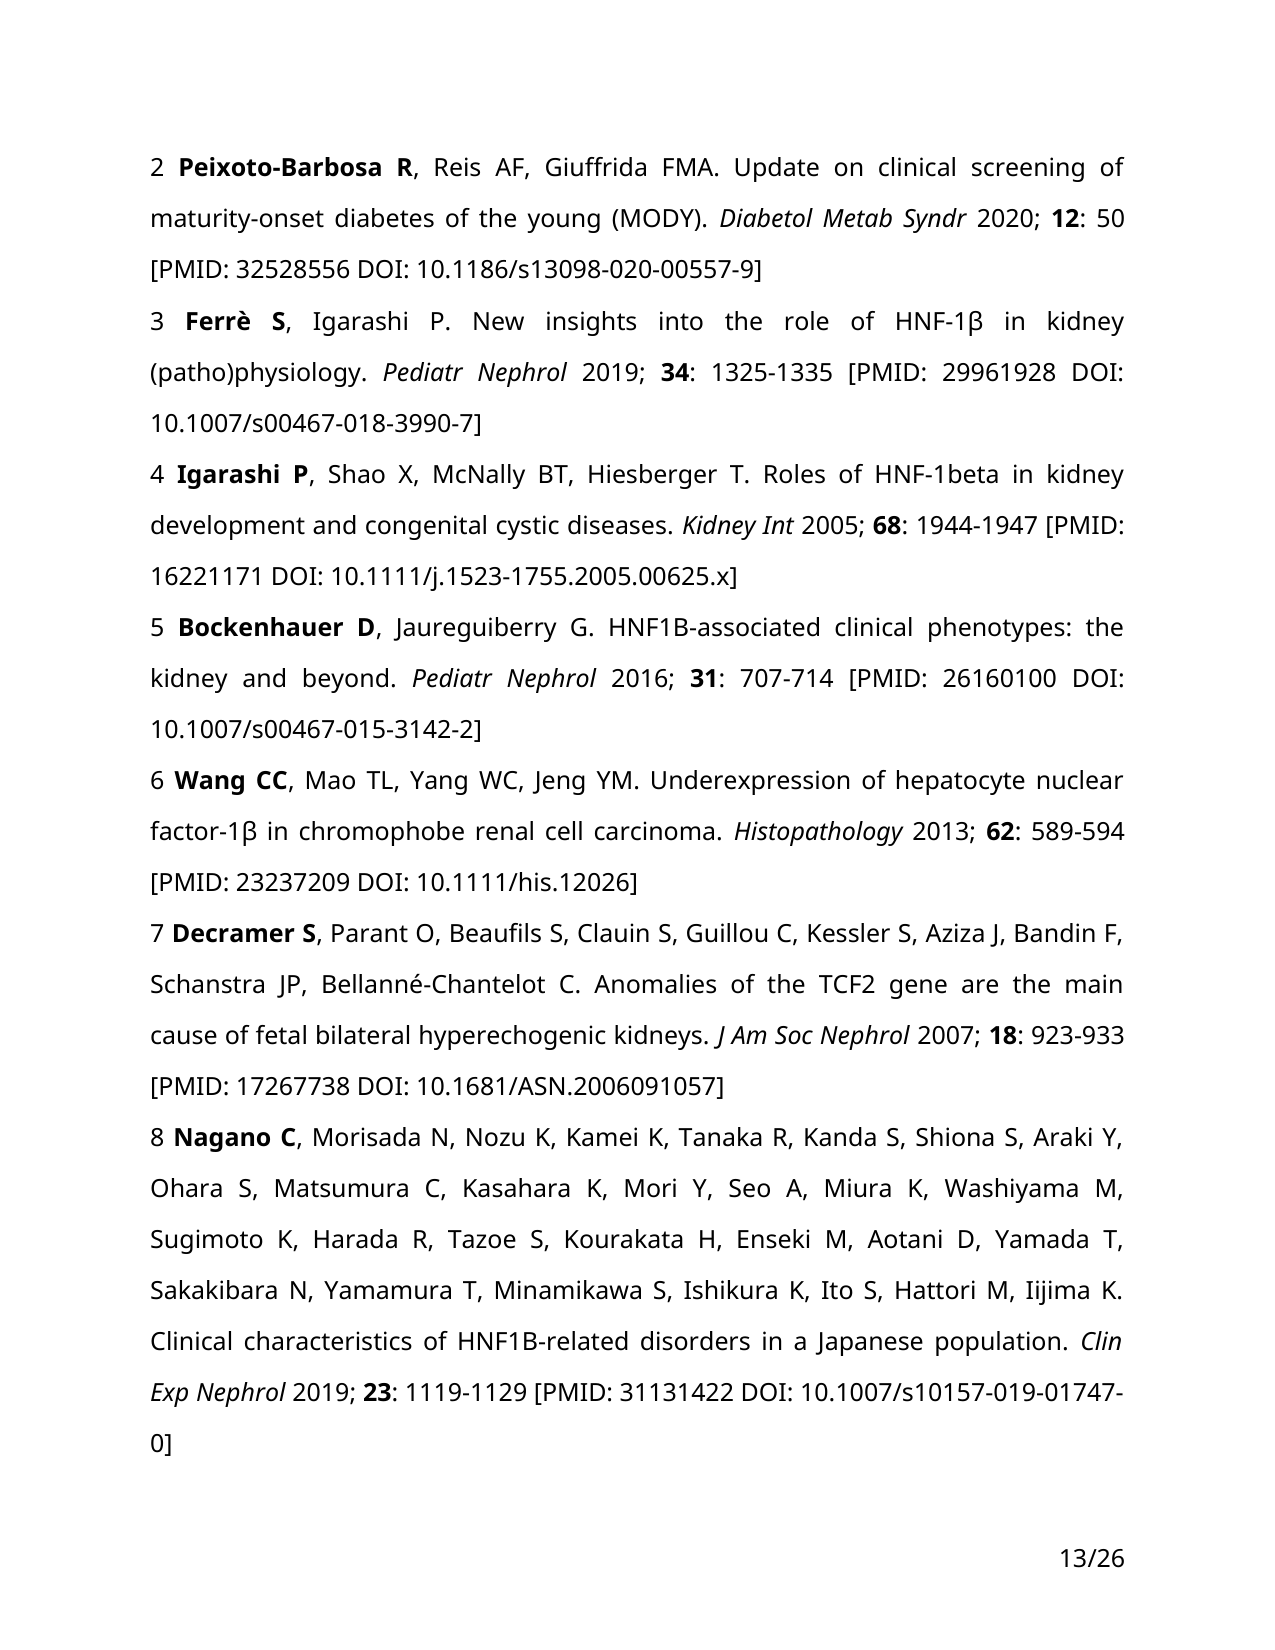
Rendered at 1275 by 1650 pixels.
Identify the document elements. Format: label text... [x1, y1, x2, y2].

text 4 Igarashi P, Shao X, McNally BT, Hiesberger T. Roles of HNF-1beta in kidney development and congenital cystic diseases. Kidney Int 2005; 68: 1944-1947 [PMID: 16221171 DOI: 10.1111/j.1523-1755.2005.00625.x] [150, 456, 1125, 592]
text 8 Nagano C, Morisada N, Nozu K, Kamei K, Tanaka R, Kanda S, Shiona S, Araki Y, Ohara S, Matsumura C, Kasahara K, Mori Y, Seo A, Miura K, Washiyama M, Sugimoto K, Harada R, Tazoe S, Kourakata H, Enseki M, Aotani D, Yamada T, Sakakibara N, Yamamura T, Minamikawa S, Ishikura K, Ito S, Hattori M, Iijima K. Clinical characteristics of HNF1B-related disorders in a Japanese population. Clin Exp Nephrol 2019; 23: 1119-1129 [PMID: 31131422 DOI: 10.1007/s10157-019-01747-0] [150, 1120, 1125, 1460]
text 6 Wang CC, Mao TL, Yang WC, Jeng YM. Underexpression of hepatocyte nuclear factor-1β in chromophobe renal cell carcinoma. Histopathology 2013; 62: 589-594 [PMID: 23237209 DOI: 10.1111/his.12026] [150, 762, 1125, 899]
text 5 Bockenhauer D, Jaureguiberry G. HNF1B-associated clinical phenotypes: the kidney and beyond. Pediatr Nephrol 2016; 31: 707-714 [PMID: 26160100 DOI: 10.1007/s00467-015-3142-2] [150, 609, 1125, 746]
text 3 Ferrè S, Igarashi P. New insights into the role of HNF-1β in kidney (patho)physiology. Pediatr Nephrol 2019; 34: 1325-1335 [PMID: 29961928 DOI: 10.1007/s00467-018-3990-7] [150, 303, 1125, 439]
text 2 Peixoto-Barbosa R, Reis AF, Giuffrida FMA. Update on clinical screening of maturity-onset diabetes of the young (MODY). Diabetol Metab Syndr 2020; 12: 50 [PMID: 32528556 DOI: 10.1186/s13098-020-00557-9] [150, 150, 1125, 286]
text 7 Decramer S, Parant O, Beaufils S, Clauin S, Guillou C, Kessler S, Aziza J, Bandin F, Schanstra JP, Bellanné-Chantelot C. Anomalies of the TCF2 gene are the main cause of fetal bilateral hyperechogenic kidneys. J Am Soc Nephrol 2007; 18: 923-933 [PMID: 17267738 DOI: 10.1681/ASN.2006091057] [150, 916, 1125, 1103]
